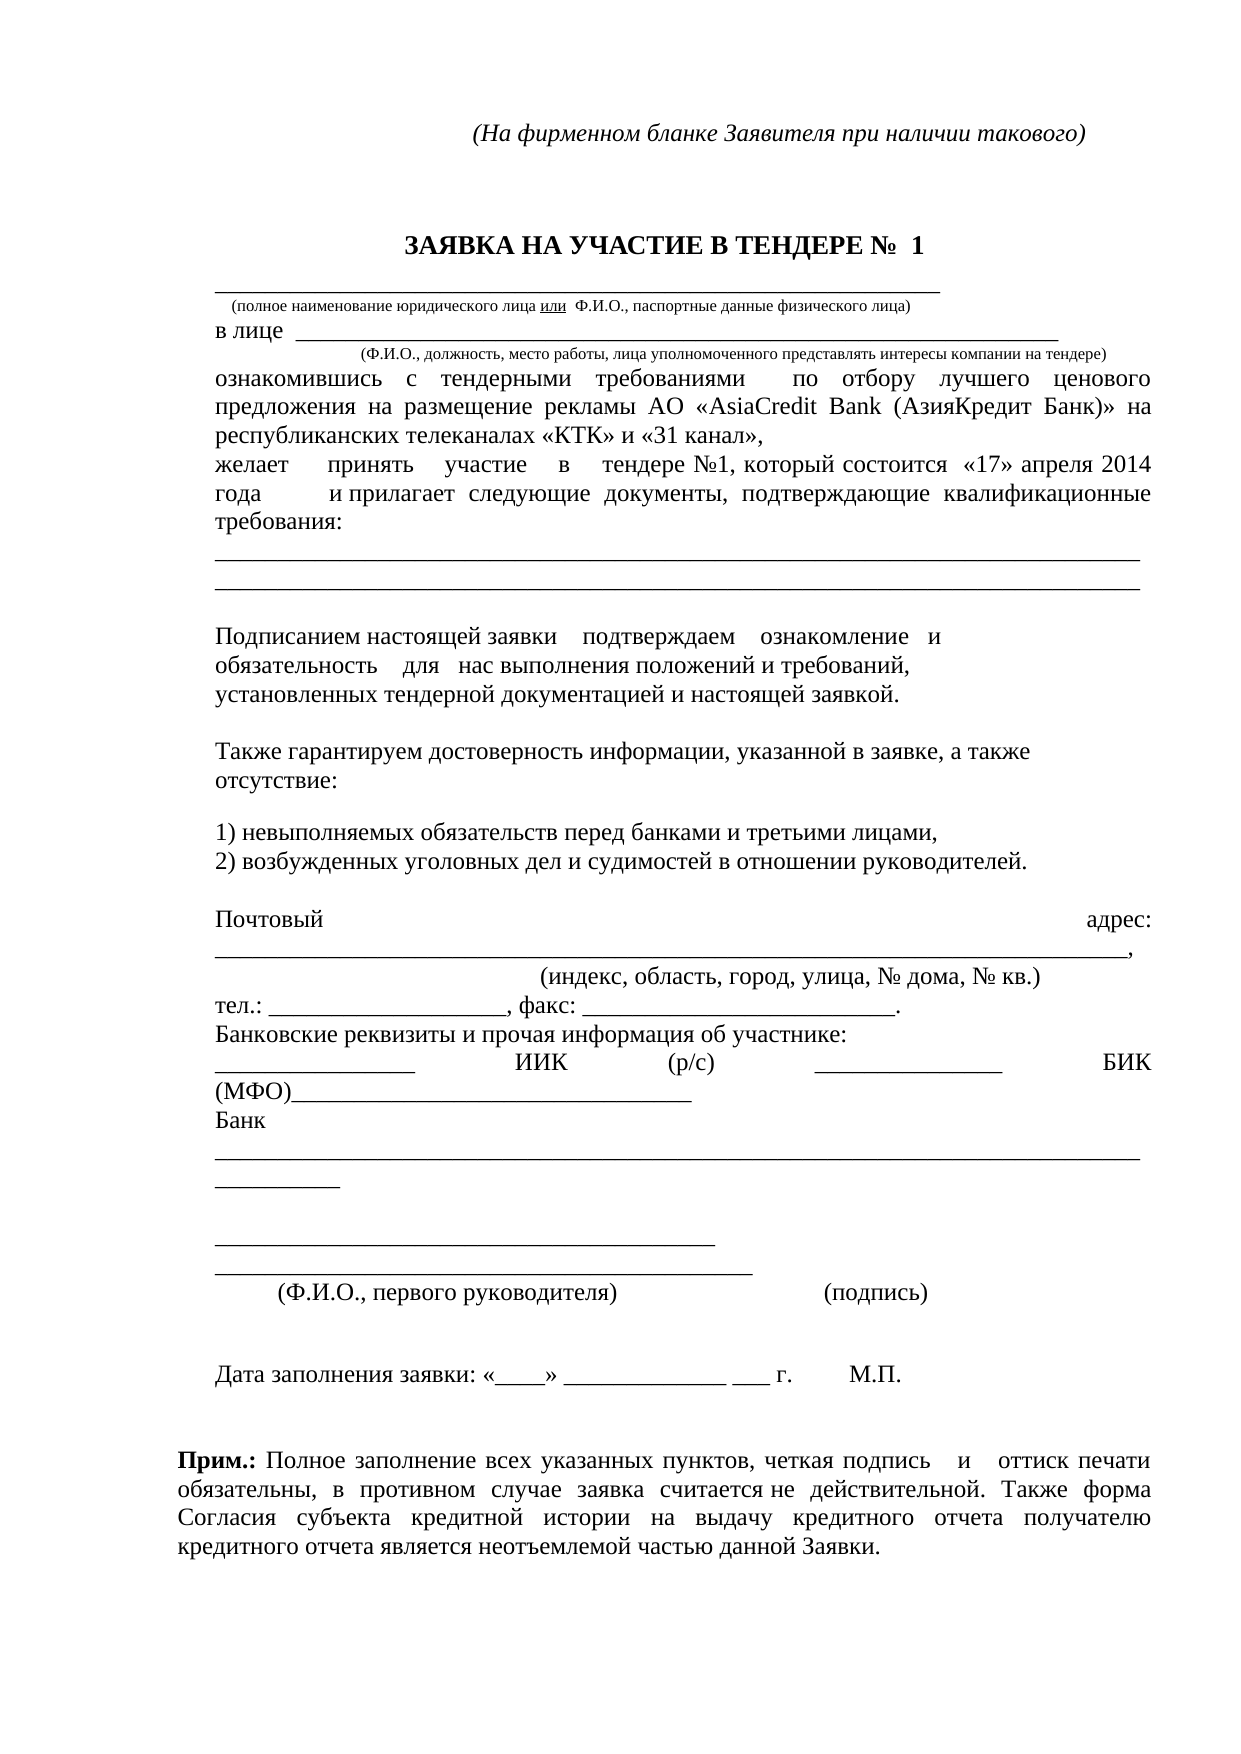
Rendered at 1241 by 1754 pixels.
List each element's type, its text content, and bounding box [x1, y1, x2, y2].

text (Ф.И.О., должность, место работы, лица уполномоченного представлять интересы компании на тендере) [215, 343, 1152, 363]
subtitle ЗАЯВКА НА УЧАСТИЕ В ТЕНДЕРЕ № 1 [177, 229, 1152, 261]
text 2) возбужденных уголовных дел и судимостей в отношении руководителей. [215, 846, 1085, 875]
text ________________________________________ ___________________________________________ [215, 1220, 1152, 1277]
text __________________________________________________________ [215, 267, 1093, 296]
text Банк ____________________________________________________________________________________ [215, 1105, 1152, 1191]
text тел.: ___________________, факс: _________________________. [215, 990, 1152, 1019]
text Банковские реквизиты и прочая информация об участнике: [215, 1019, 1152, 1047]
text Прим.: Полное заполнение всех указанных пунктов, четкая подпись и оттиск печати обязательны, в противном случае заявка считается не действительной. Также форма Согласия субъекта кредитной истории на выдачу кредитного отчета получателю кредитного отчета является неотъемлемой частью данной Заявки. [177, 1445, 1152, 1560]
text Подписанием настоящей заявки подтверждаем ознакомление и обязательность для нас выполнения положений и требований, установленных тендерной документацией и настоящей заявкой. [215, 621, 1085, 708]
text (Ф.И.О., первого руководителя) (подпись) [215, 1277, 1152, 1306]
text Дата заполнения заявки: «____» _____________ ___ г. М.П. [215, 1359, 1152, 1387]
text в лице _____________________________________________________________ [215, 315, 1152, 343]
text __________________________________________________________________________ [215, 535, 1152, 564]
text (полное наименование юридического лица или Ф.И.О., паспортные данные физического лица) [215, 296, 1152, 315]
text Также гарантируем достоверность информации, указанной в заявке, а также отсутствие: [215, 736, 1085, 817]
text желает принять участие в тендере №1, который состоится «17» апреля 2014 года и прилагает следующие документы, подтверждающие квалификационные требования: [215, 449, 1152, 535]
text 1) невыполняемых обязательств перед банками и третьими лицами, [215, 817, 1085, 846]
text __________________________________________________________________________ [215, 564, 1152, 593]
text ознакомившись с тендерными требованиями по отбору лучшего ценового предложения на размещение рекламы АО «AsiaCredit Bank (АзияКредит Банк)» на республиканских телеканалах «КТК» и «31 канал», [215, 363, 1152, 449]
text Почтовый адрес: _________________________________________________________________________, [215, 904, 1152, 961]
text (индекс, область, город, улица, № дома, № кв.) [177, 961, 1152, 990]
text ________________ ИИК (р/с) _______________ БИК (МФО)________________________________ [215, 1047, 1152, 1105]
list (На фирменном бланке Заявителя при наличии такового) [443, 118, 1160, 147]
